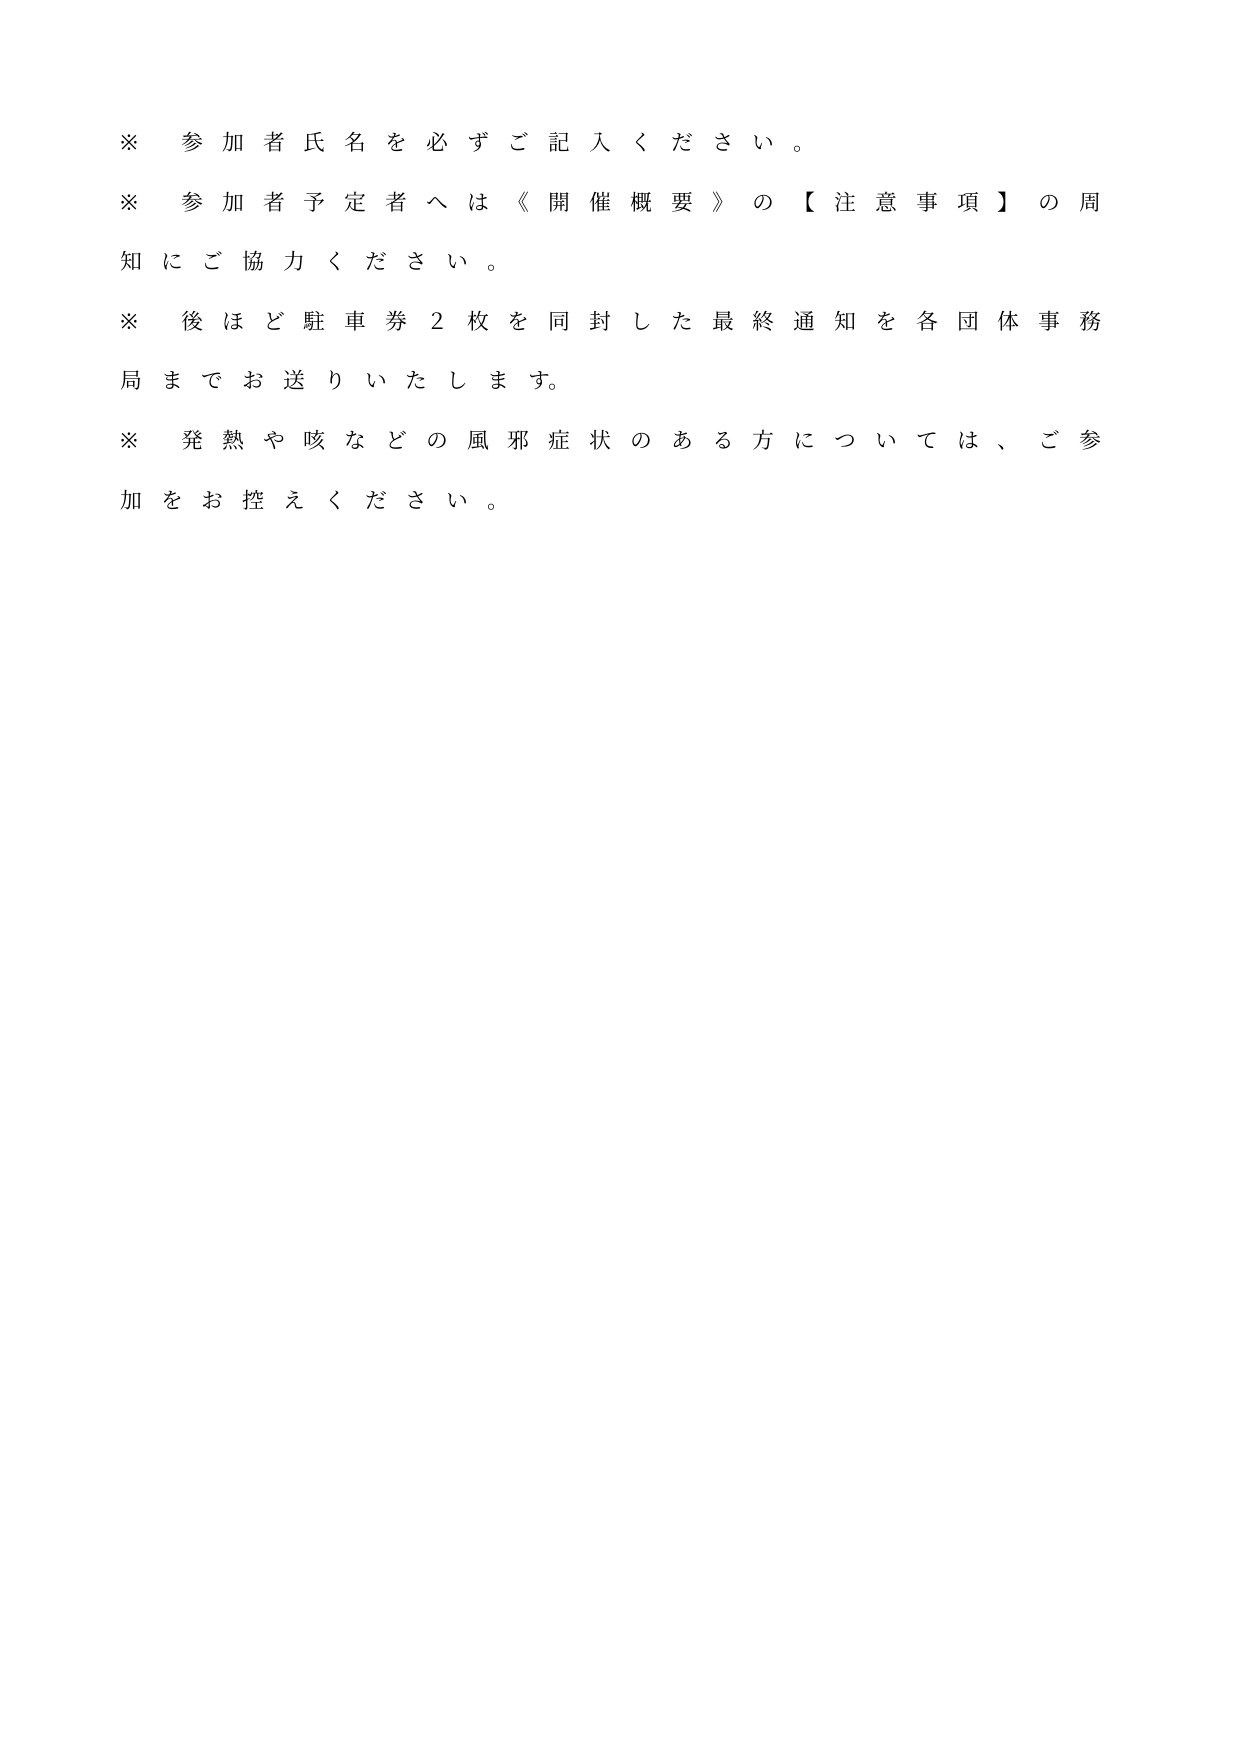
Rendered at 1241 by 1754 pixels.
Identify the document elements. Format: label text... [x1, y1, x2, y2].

text ※ 参加者予定者へは《開催概要》の【注意事項】の周知にご協力ください。 [120, 171, 1120, 290]
text ※ 参加者氏名を必ずご記入ください。 [120, 111, 1120, 171]
text ※ 発熱や咳などの風邪症状のある方については、ご参加をお控えください。 [120, 409, 1120, 528]
text ※ 後ほど駐車券２枚を同封した最終通知を各団体事務局までお送りいたします。 [120, 290, 1120, 409]
